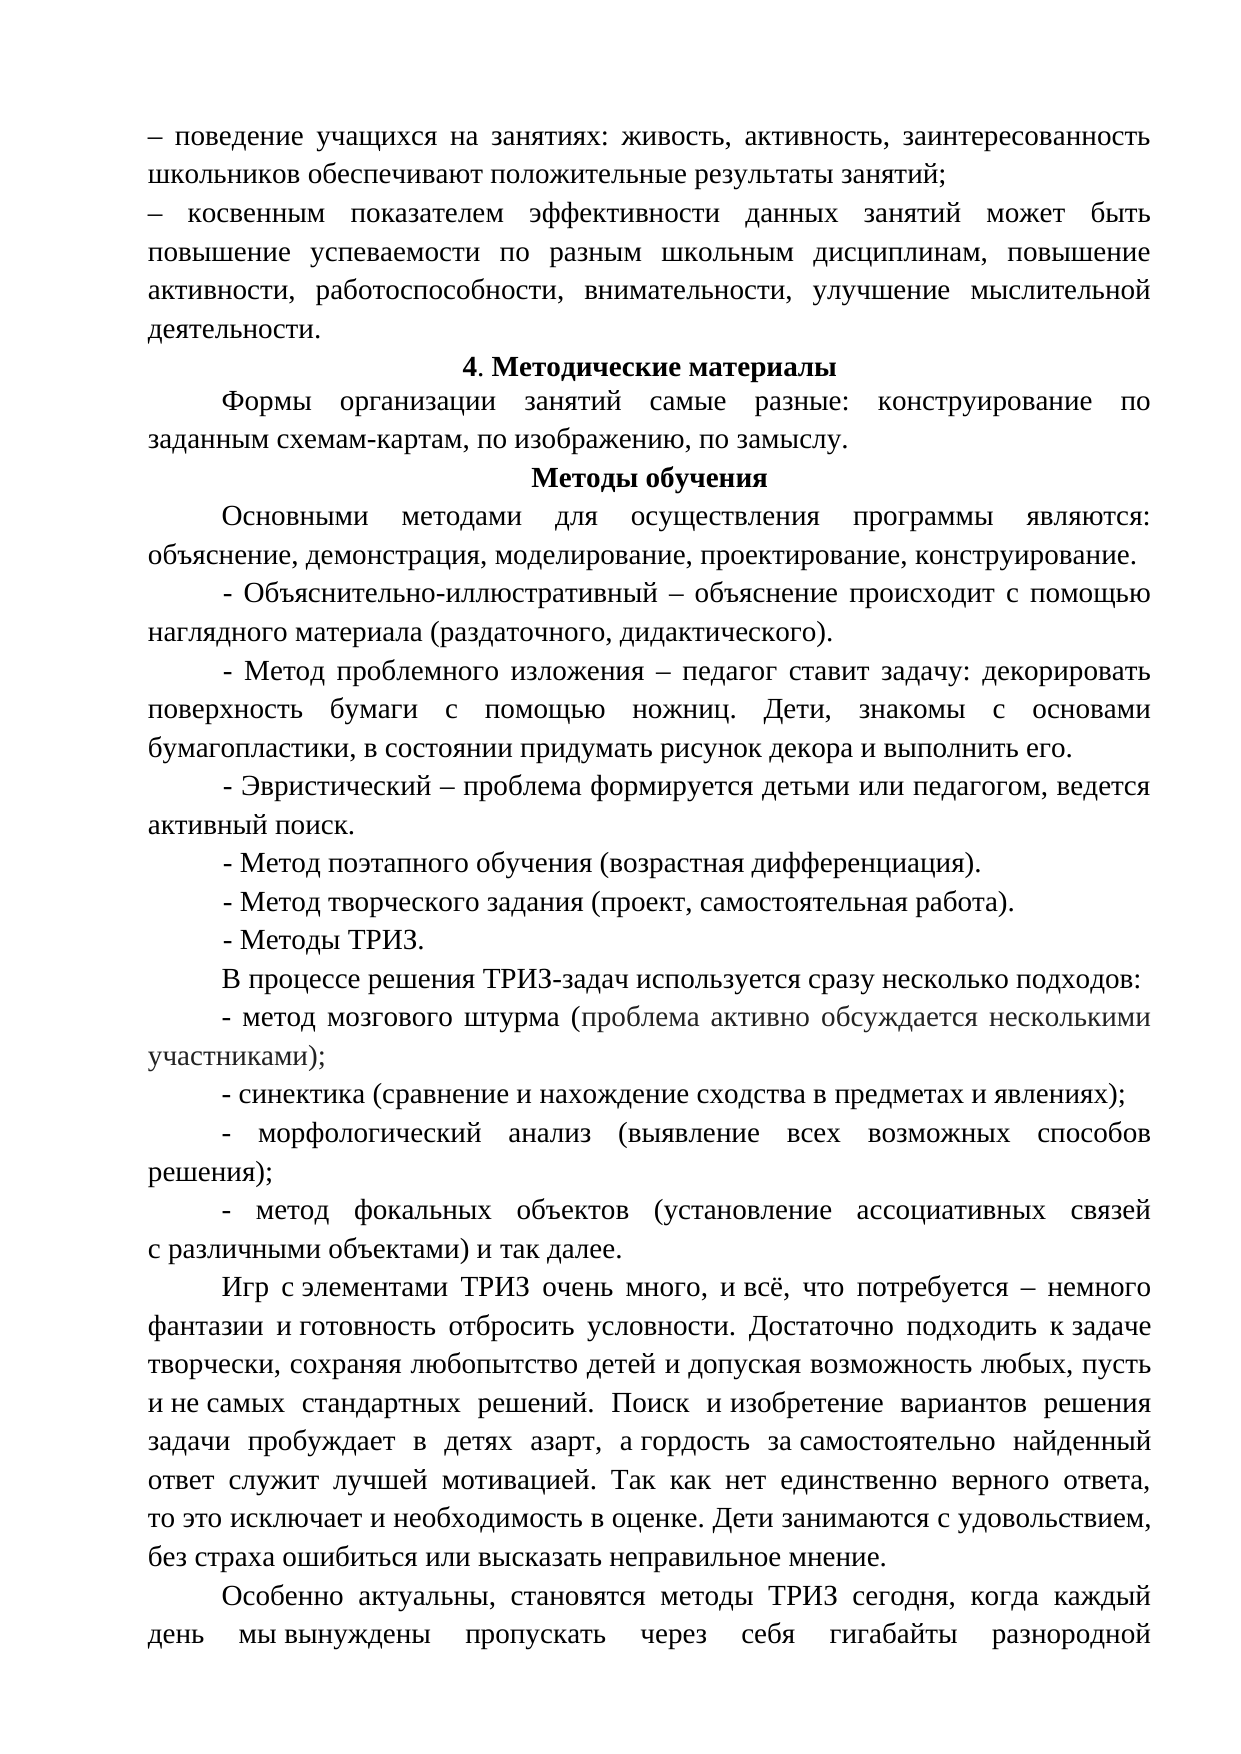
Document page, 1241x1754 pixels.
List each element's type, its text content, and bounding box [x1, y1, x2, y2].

text В процессе решения ТРИЗ-задач используется сразу несколько подходов: [148, 961, 1152, 994]
text - синектика (сравнение и нахождение сходства в предметах и явлениях); [148, 1077, 1152, 1110]
text Игр с элементами ТРИЗ очень много, и всё, что потребуется – немного фантазии и готовность отбросить условности. Достаточно подходить к задаче творчески, сохраняя любопытство детей и допуская возможность любых, пусть и не самых стандартных решений. Поиск и изобретение вариантов решения задачи пробуждает в детях азарт, а гордость за самостоятельно найденный ответ служит лучшей мотивацией. Так как нет единственно верного ответа, то это исключает и необходимость в оценке. Дети занимаются с удовольствием, без страха ошибиться или высказать неправильное мнение. [148, 1269, 1152, 1573]
text - Метод поэтапного обучения (возрастная дифференциация). [148, 845, 1152, 879]
text - Эвристический – проблема формируется детьми или педагогом, ведется активный поиск. [148, 768, 1152, 840]
text - морфологический анализ (выявление всех возможных способов решения); [148, 1115, 1152, 1187]
text - Метод проблемного изложения – педагог ставит задачу: декорировать поверхность бумаги с помощью ножниц. Дети, знакомы с основами бумагопластики, в состоянии придумать рисунок декора и выполнить его. [148, 653, 1152, 763]
text Основными методами для осуществления программы являются: объяснение, демонстрация, моделирование, проектирование, конструирование. [148, 498, 1152, 571]
text Методы обучения [148, 460, 1152, 493]
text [148, 1578, 1152, 1650]
list Формы организации занятий самые разные: конструирование по заданным схемам-картам, по изображению, по замыслу. [148, 383, 1152, 455]
text – поведение учащихся на занятиях: живость, активность, заинтересованность школьников обеспечивают положительные результаты занятий; [148, 118, 1152, 190]
list 4. Методические материалы [148, 349, 1152, 383]
text - Методы ТРИЗ. [148, 922, 1152, 956]
text – косвенным показателем эффективности данных занятий может быть повышение успеваемости по разным школьным дисциплинам, повышение активности, работоспособности, внимательности, улучшение мыслительной деятельности. [148, 195, 1152, 344]
text - Объяснительно-иллюстративный – объяснение происходит с помощью наглядного материала (раздаточного, дидактического). [148, 576, 1152, 648]
text - метод фокальных объектов (установление ассоциативных связей с различными объектами) и так далее. [148, 1192, 1152, 1264]
text - метод мозгового штурма (проблема активно обсуждается несколькими участниками); [148, 999, 1152, 1072]
text - Метод творческого задания (проект, самостоятельная работа). [148, 884, 1152, 917]
